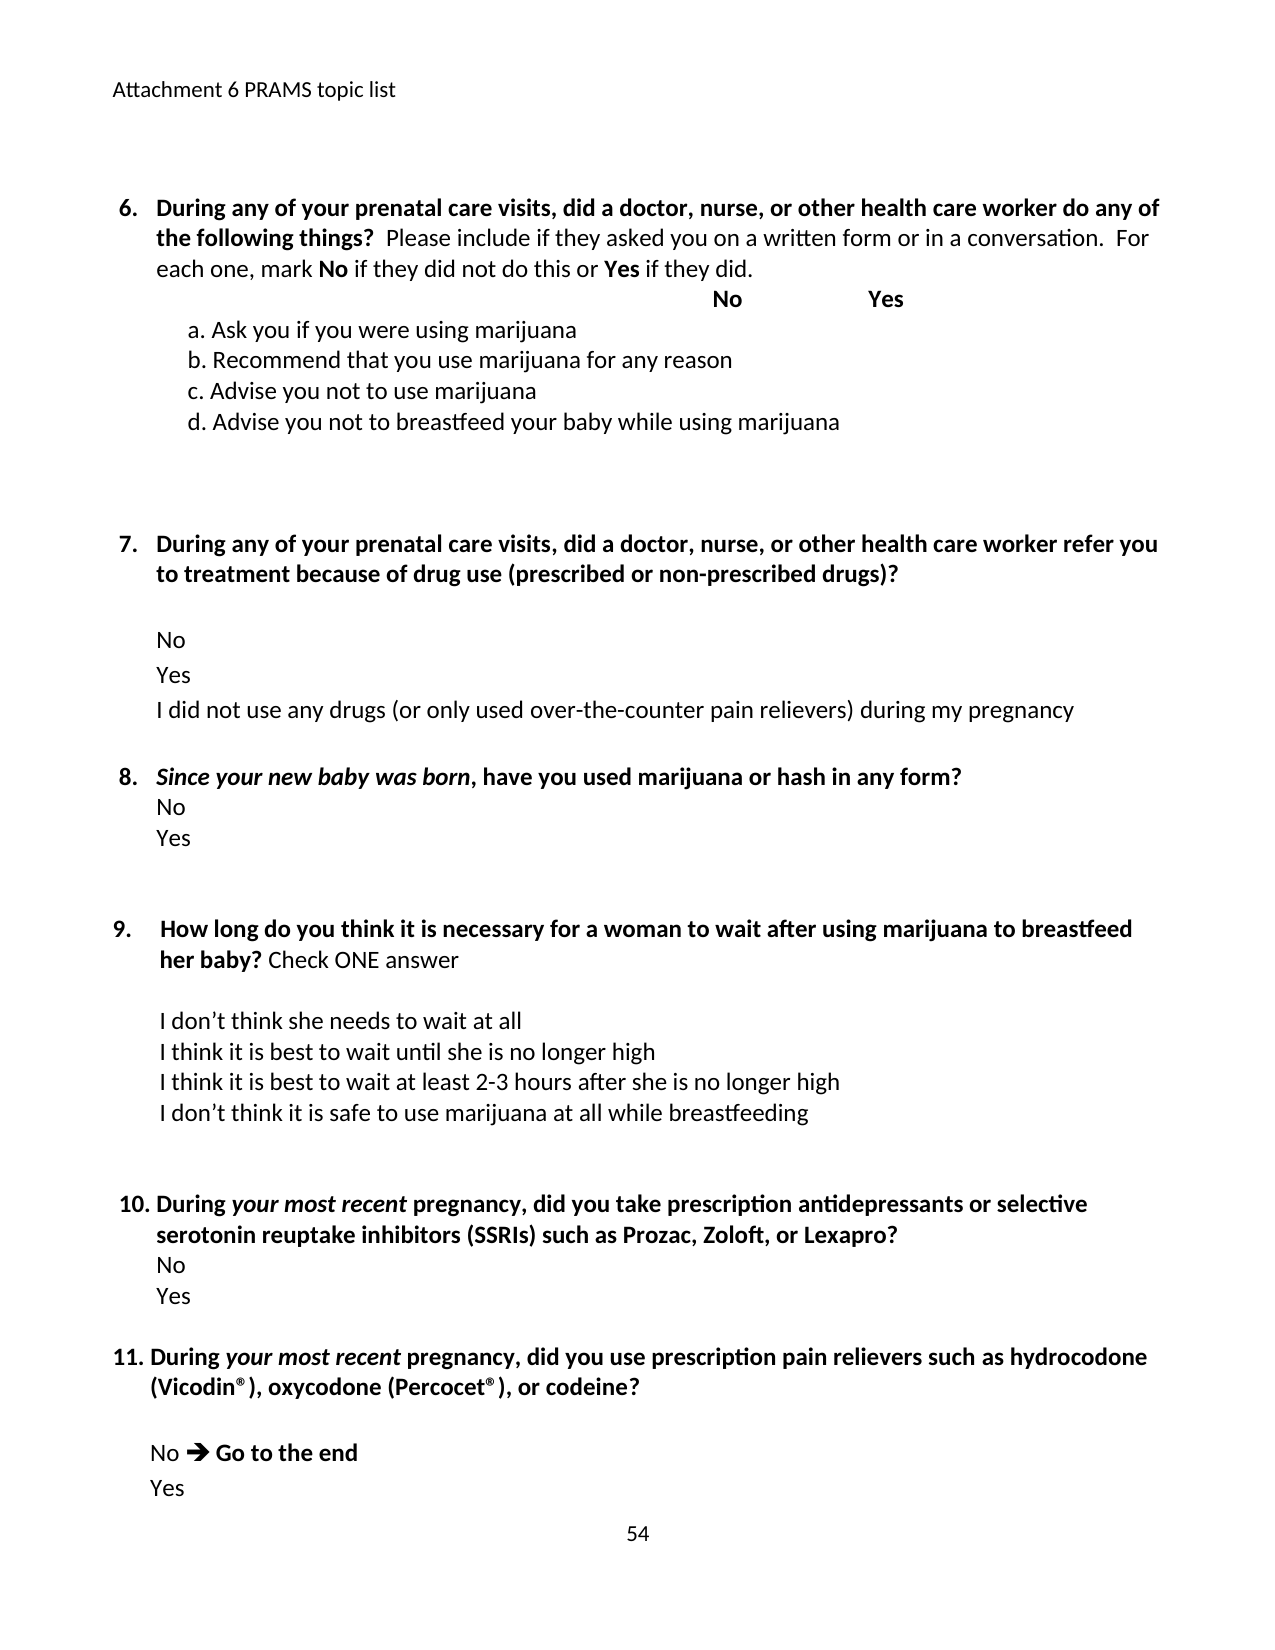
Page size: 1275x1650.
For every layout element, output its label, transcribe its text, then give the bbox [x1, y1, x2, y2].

text I don’t think she needs to wait at all [159, 1005, 1162, 1036]
text Yes [156, 659, 1162, 689]
text No [156, 792, 1162, 822]
list During any of your prenatal care visits, did a doctor, nurse, or other health care worker refer you to treatment because of drug use (prescribed or non-prescribed drugs)? [119, 528, 1162, 589]
text No Yes [112, 284, 1162, 314]
text c. Advise you not to use marijuana [187, 375, 1162, 406]
text No Go to the end [150, 1437, 1162, 1467]
text No [156, 624, 1162, 654]
list During any of your prenatal care visits, did a doctor, nurse, or other health care worker do any of the following things? Please include if they asked you on a written form or in a conversation. For each one, mark No if they did not do this or Yes if they did. [119, 192, 1162, 284]
text I don’t think it is safe to use marijuana at all while breastfeeding [159, 1097, 1162, 1127]
text Yes [156, 822, 1162, 853]
list Since your new baby was born, have you used marijuana or hash in any form? [119, 761, 1162, 792]
text Yes [150, 1472, 1162, 1502]
text Yes [156, 1280, 1162, 1310]
text a. Ask you if you were using marijuana [187, 314, 1162, 345]
text 11. During your most recent pregnancy, did you use prescription pain relievers such as hydrocodone (Vicodin®), oxycodone (Percocet®), or codeine? [112, 1341, 1162, 1402]
text I think it is best to wait until she is no longer high [159, 1036, 1162, 1066]
text 9. How long do you think it is necessary for a woman to wait after using marijuana to breastfeed her baby? Check ONE answer [112, 914, 1162, 975]
text No [156, 1249, 1162, 1280]
text I did not use any drugs (or only used over-the-counter pain relievers) during my pregnancy [156, 694, 1162, 724]
text b. Recommend that you use marijuana for any reason [187, 345, 1162, 375]
text d. Advise you not to breastfeed your baby while using marijuana [187, 406, 1162, 436]
list During your most recent pregnancy, did you take prescription antidepressants or selective serotonin reuptake inhibitors (SSRIs) such as Prozac, Zoloft, or Lexapro? [119, 1188, 1162, 1249]
text I think it is best to wait at least 2-3 hours after she is no longer high [159, 1066, 1162, 1097]
